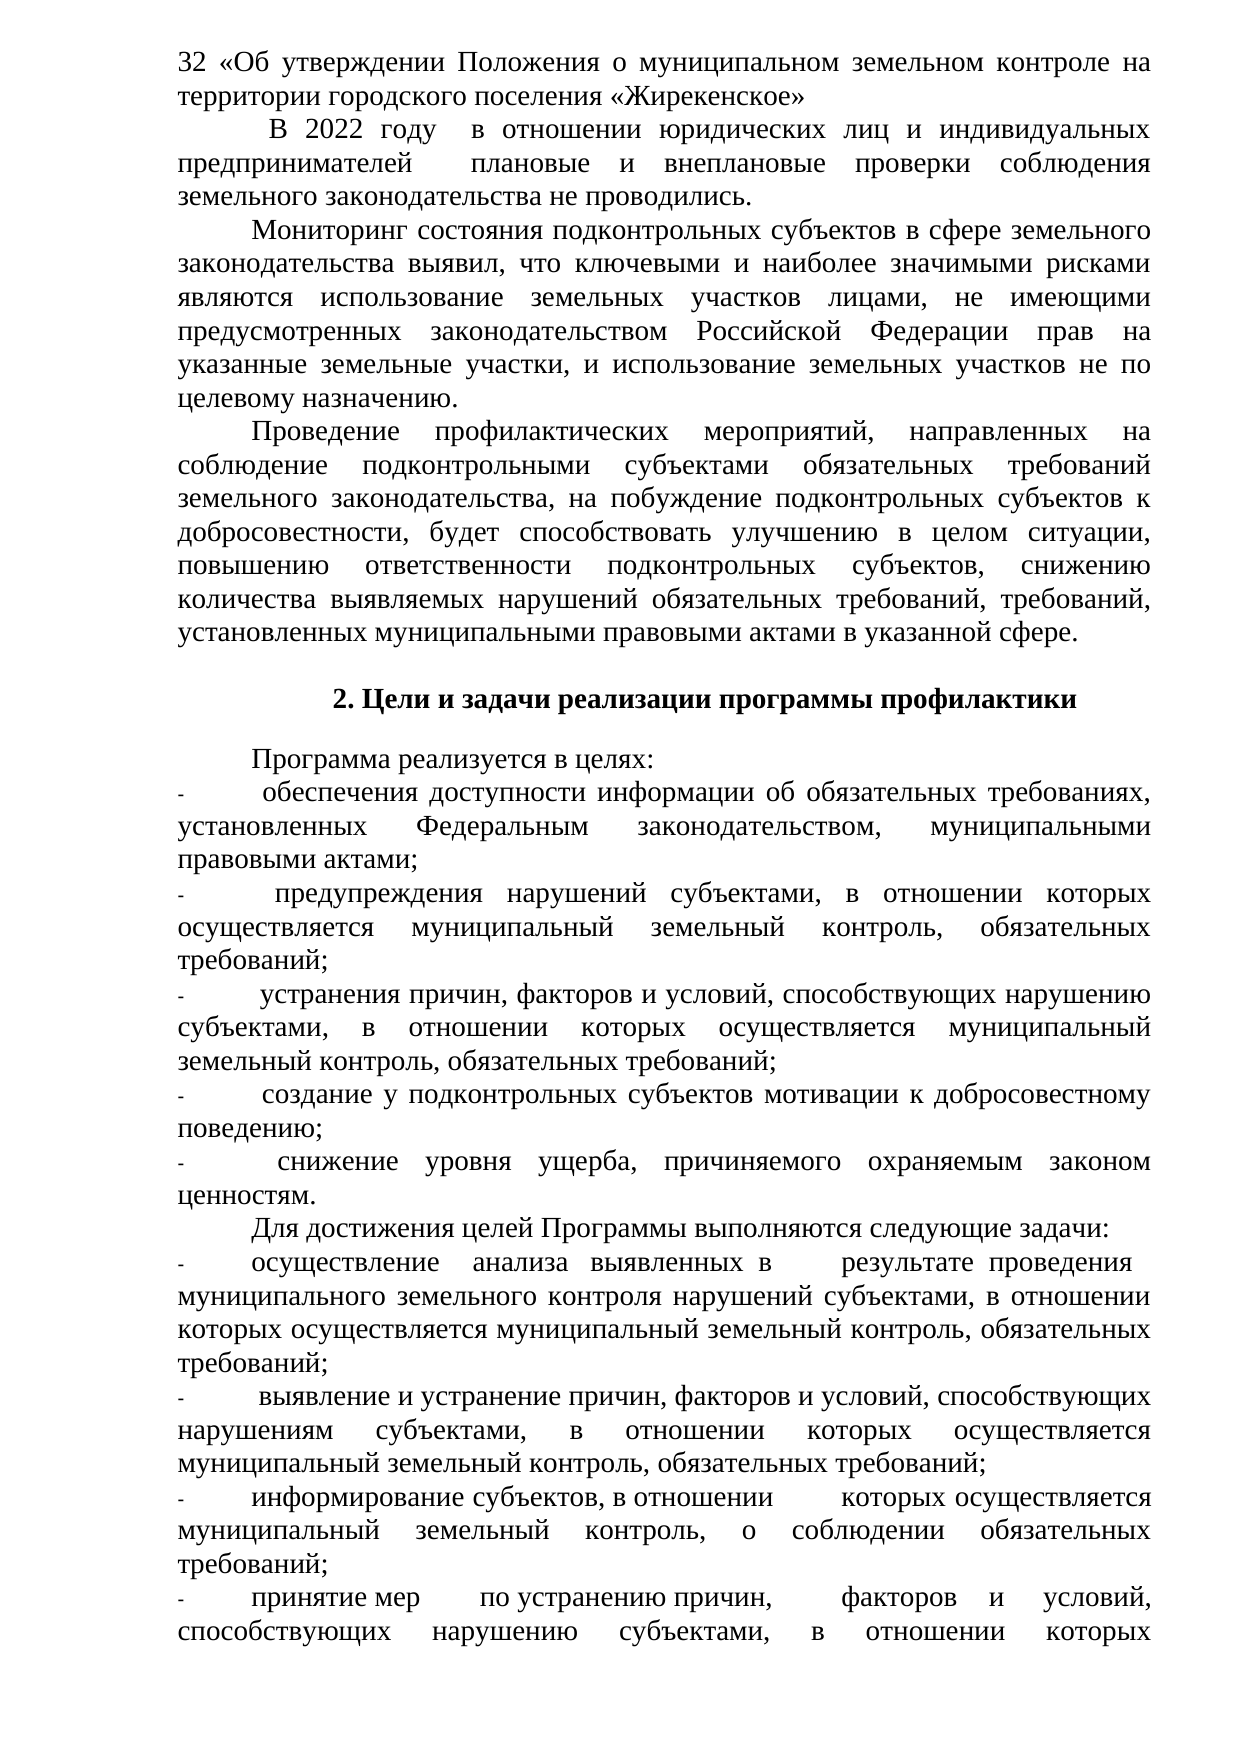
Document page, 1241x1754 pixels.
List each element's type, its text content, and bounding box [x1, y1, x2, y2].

list информирование субъектов, в отношении которых осуществляется муниципальный земельный контроль, о соблюдении обязательных требований; [177, 1479, 1152, 1579]
list создание у подконтрольных субъектов мотивации к добросовестному поведению; [177, 1076, 1152, 1143]
list устранения причин, факторов и условий, способствующих нарушению субъектами, в отношении которых осуществляется муниципальный земельный контроль, обязательных требований; [177, 976, 1152, 1076]
text Программа реализуется в целях: [177, 741, 1152, 774]
list выявление и устранение причин, факторов и условий, способствующих нарушениям субъектами, в отношении которых осуществляется муниципальный земельный контроль, обязательных требований; [177, 1378, 1152, 1479]
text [177, 44, 1152, 111]
text 2. Цели и задачи реализации программы профилактики [251, 682, 1152, 715]
list осуществление анализа выявленных в результате проведения муниципального земельного контроля нарушений субъектами, в отношении которых осуществляется муниципальный земельный контроль, обязательных требований; [177, 1244, 1152, 1378]
list предупреждения нарушений субъектами, в отношении которых осуществляется муниципальный земельный контроль, обязательных требований; [177, 875, 1152, 976]
list обеспечения доступности информации об обязательных требованиях, установленных Федеральным законодательством, муниципальными правовыми актами; [177, 774, 1152, 875]
list снижение уровня ущерба, причиняемого охраняемым законом ценностям. [177, 1143, 1152, 1211]
text Для достижения целей Программы выполняются следующие задачи: [177, 1211, 1152, 1244]
text В 2022 году в отношении юридических лиц и индивидуальных предпринимателей плановые и внеплановые проверки соблюдения земельного законодательства не проводились. [177, 111, 1152, 212]
text Мониторинг состояния подконтрольных субъектов в сфере земельного законодательства выявил, что ключевыми и наиболее значимыми рисками являются использование земельных участков лицами, не имеющими предусмотренных законодательством Российской Федерации прав на указанные земельные участки, и использование земельных участков не по целевому назначению. [177, 212, 1152, 413]
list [177, 1579, 1152, 1647]
text Проведение профилактических мероприятий, направленных на соблюдение подконтрольными субъектами обязательных требований земельного законодательства, на побуждение подконтрольных субъектов к добросовестности, будет способствовать улучшению в целом ситуации, повышению ответственности подконтрольных субъектов, снижению количества выявляемых нарушений обязательных требований, требований, установленных муниципальными правовыми актами в указанной сфере. [177, 413, 1152, 648]
